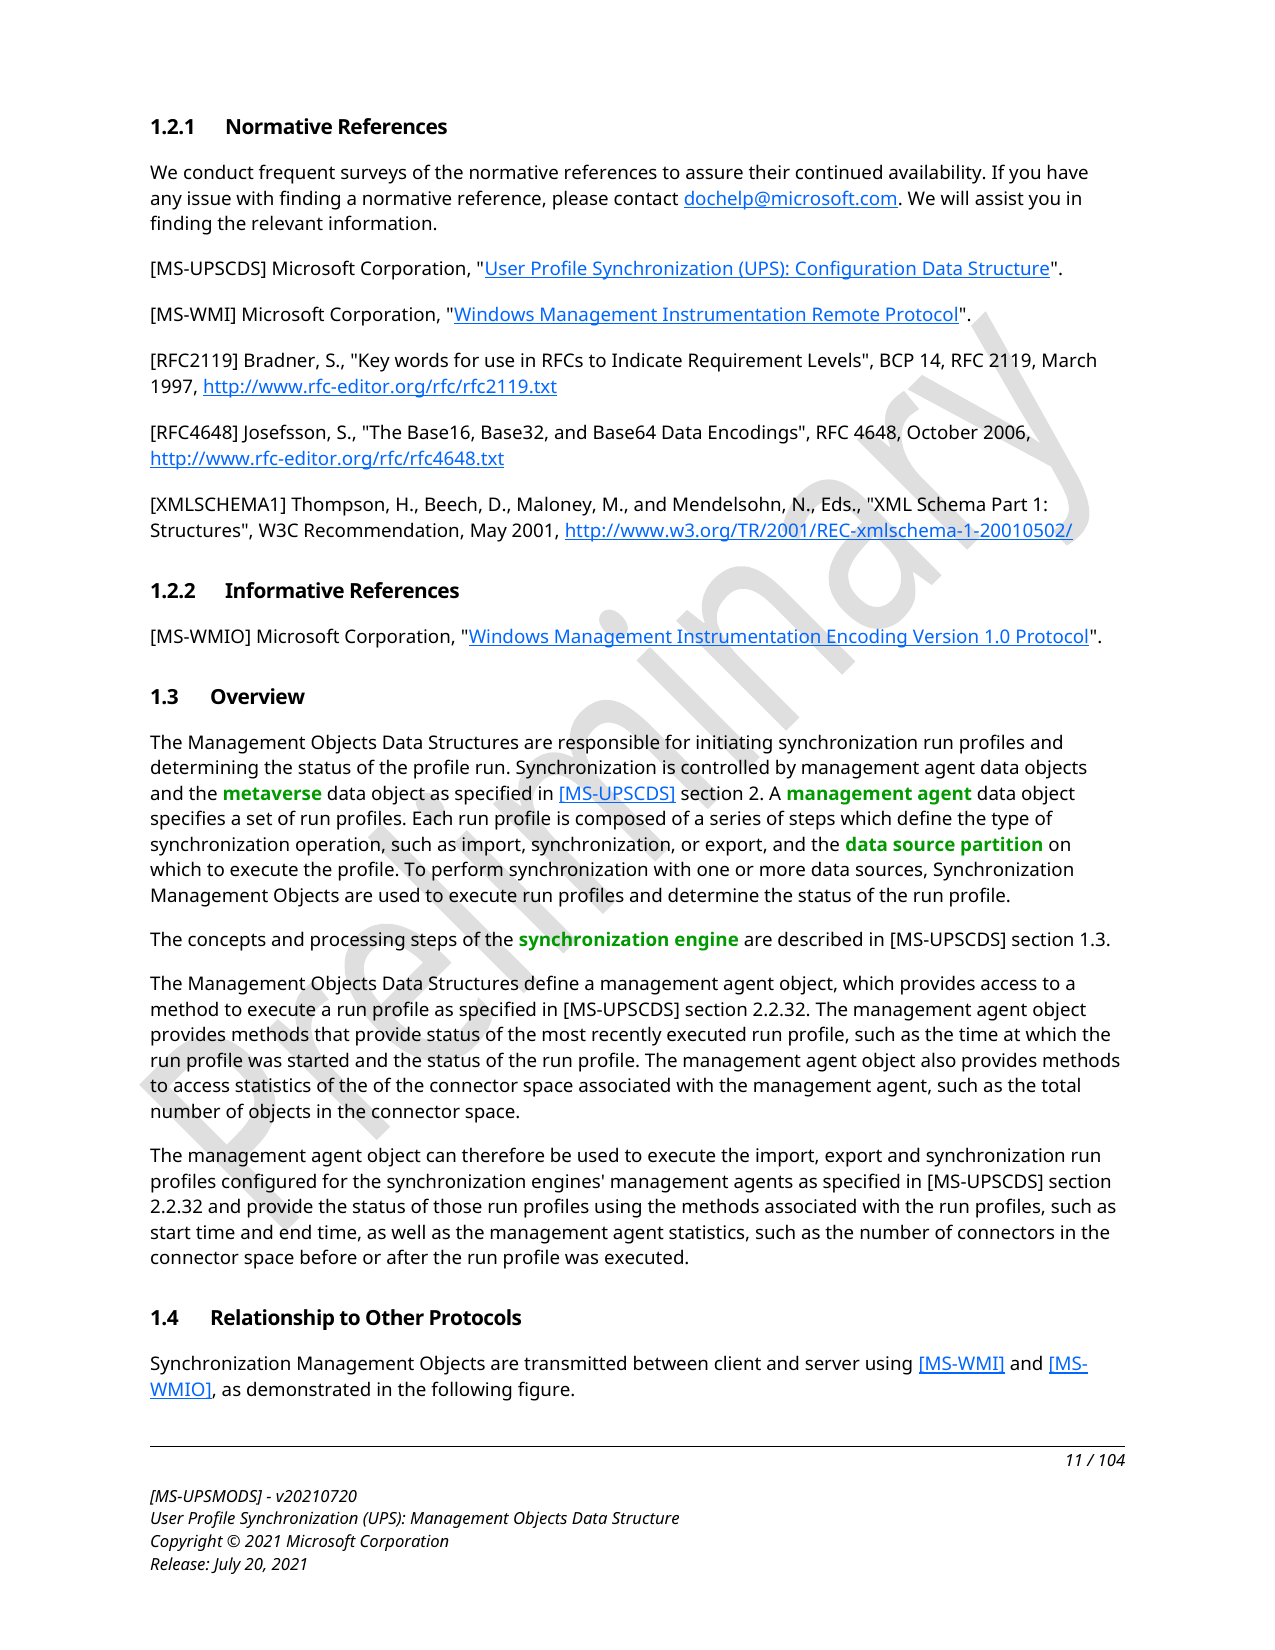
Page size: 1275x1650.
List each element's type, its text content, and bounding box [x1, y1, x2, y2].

text We conduct frequent surveys of the normative references to assure their continued availability. If you have any issue with finding a normative reference, please contact dochelp@microsoft.com. We will assist you in finding the relevant information. [150, 160, 1125, 236]
subtitle Relationship to Other Protocols [150, 1303, 1125, 1332]
text [MS-WMIO] Microsoft Corporation, "Windows Management Instrumentation Encoding Version 1.0 Protocol". [150, 623, 1125, 648]
text The Management Objects Data Structures are responsible for initiating synchronization run profiles and determining the status of the profile run. Synchronization is controlled by management agent data objects and the metaverse data object as specified in [MS-UPSCDS] section 2. A management agent data object specifies a set of run profiles. Each run profile is composed of a series of steps which define the type of synchronization operation, such as import, synchronization, or export, and the data source partition on which to execute the profile. To perform synchronization with one or more data sources, Synchronization Management Objects are used to execute run profiles and determine the status of the run profile. [150, 729, 1125, 908]
text [XMLSCHEMA1] Thompson, H., Beech, D., Maloney, M., and Mendelsohn, N., Eds., "XML Schema Part 1: Structures", W3C Recommendation, May 2001, http://www.w3.org/TR/2001/REC-xmlschema-1-20010502/ [150, 491, 1125, 542]
text Synchronization Management Objects are transmitted between client and server using [MS-WMI] and [MS-WMIO], as demonstrated in the following figure. [150, 1351, 1125, 1402]
text The concepts and processing steps of the synchronization engine are described in [MS-UPSCDS] section 1.3. [150, 926, 1125, 952]
subtitle Normative References [150, 112, 1125, 141]
text [MS-WMI] Microsoft Corporation, "Windows Management Instrumentation Remote Protocol". [150, 301, 1125, 327]
text The management agent object can therefore be used to execute the import, export and synchronization run profiles configured for the synchronization engines' management agents as specified in [MS-UPSCDS] section 2.2.32 and provide the status of those run profiles using the methods associated with the run profiles, such as start time and end time, as well as the management agent statistics, such as the number of connectors in the connector space before or after the run profile was executed. [150, 1143, 1125, 1270]
text [MS-UPSCDS] Microsoft Corporation, "User Profile Synchronization (UPS): Configuration Data Structure". [150, 255, 1125, 281]
text [RFC4648] Josefsson, S., "The Base16, Base32, and Base64 Data Encodings", RFC 4648, October 2006, http://www.rfc-editor.org/rfc/rfc4648.txt [150, 419, 1125, 471]
subtitle Overview [150, 682, 1125, 710]
subtitle Informative References [150, 576, 1125, 604]
text [RFC2119] Bradner, S., "Key words for use in RFCs to Indicate Requirement Levels", BCP 14, RFC 2119, March 1997, http://www.rfc-editor.org/rfc/rfc2119.txt [150, 348, 1125, 399]
text The Management Objects Data Structures define a management agent object, which provides access to a method to execute a run profile as specified in [MS-UPSCDS] section 2.2.32. The management agent object provides methods that provide status of the most recently executed run profile, such as the time at which the run profile was started and the status of the run profile. The management agent object also provides methods to access statistics of the of the connector space associated with the management agent, such as the total number of objects in the connector space. [150, 971, 1125, 1124]
